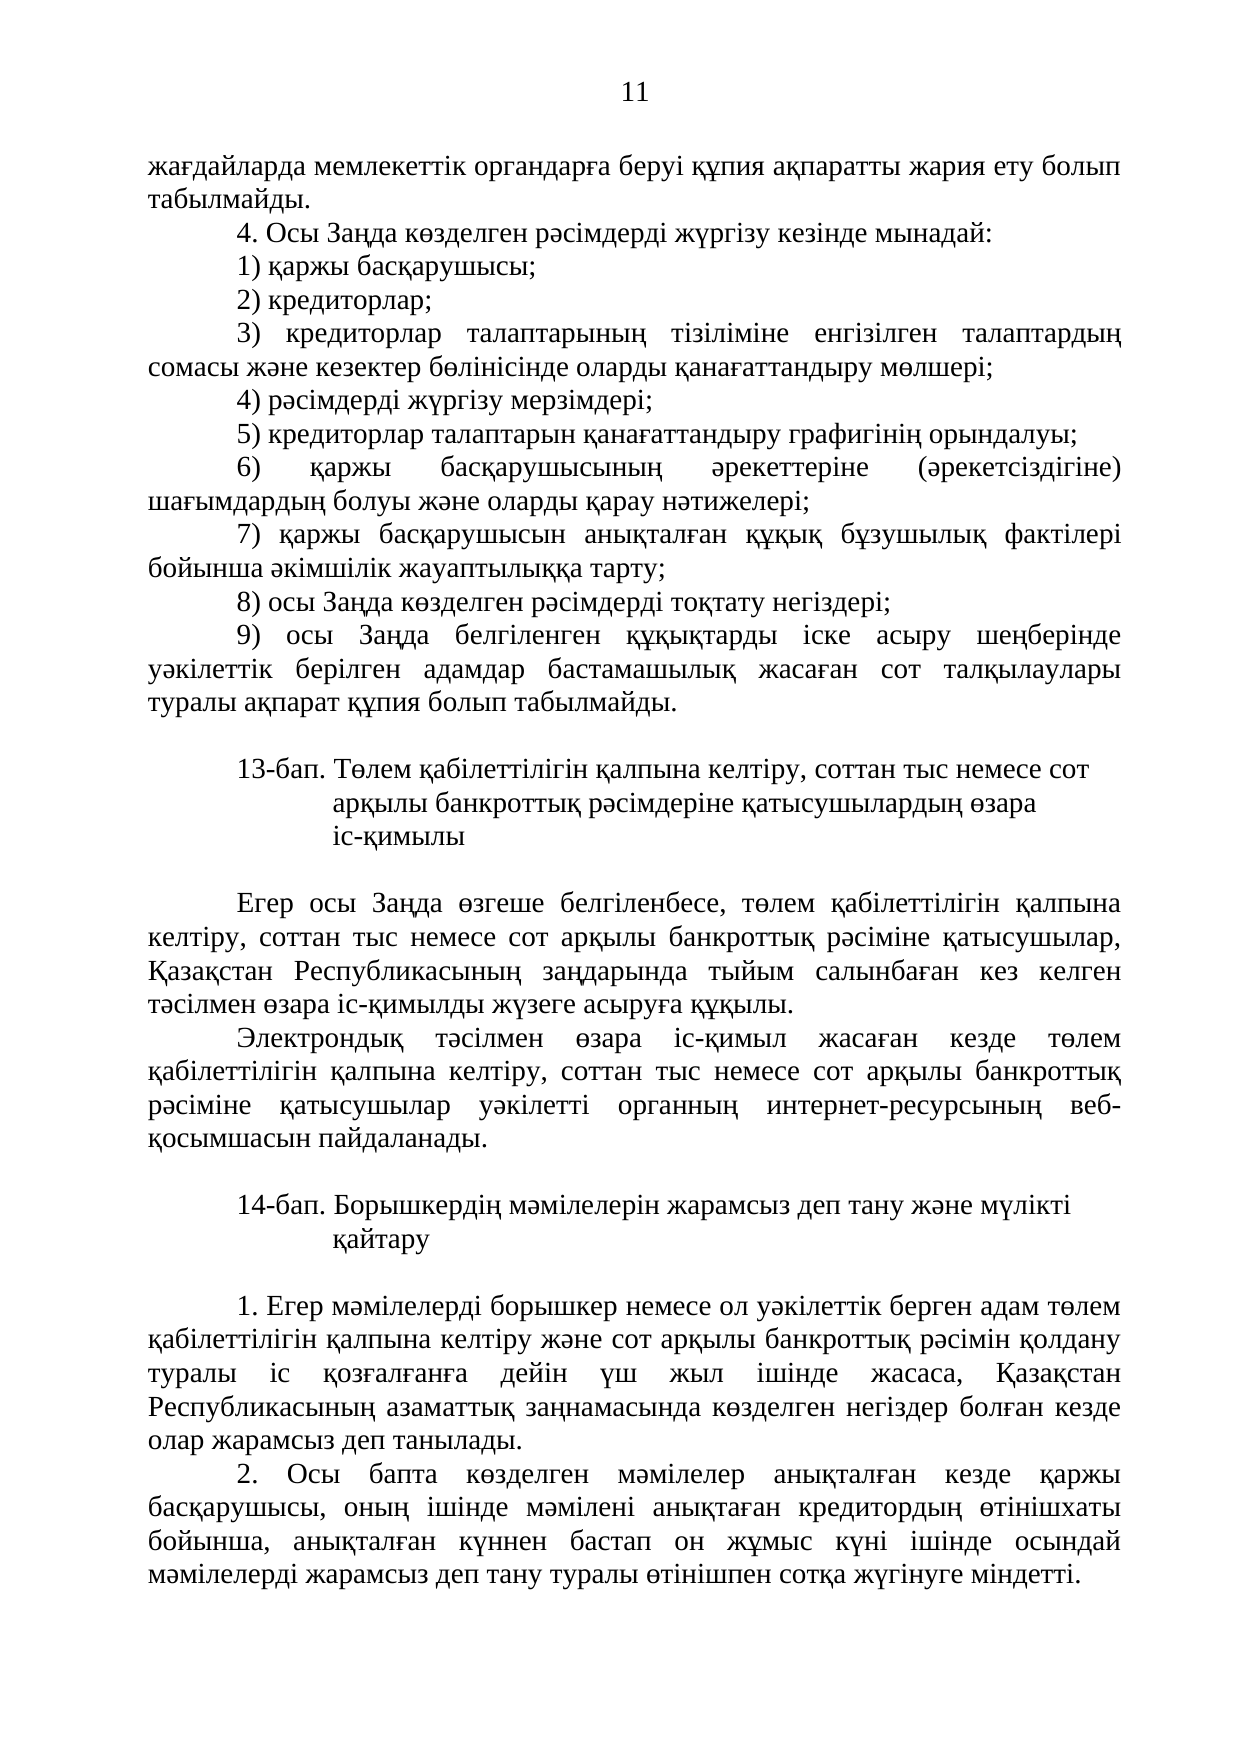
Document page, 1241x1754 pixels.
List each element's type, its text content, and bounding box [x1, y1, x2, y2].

text 2. Осы бапта көзделген мәмілелер анықталған кезде қаржы басқарушысы, оның ішінде мәмілені анықтаған кредитордың өтінішхаты бойынша, анықталған күннен бастап он жұмыс күні ішінде осындай мәмілелерді жарамсыз деп тану туралы өтінішпен сотқа жүгінуге міндетті. [148, 1456, 1122, 1590]
text 1) қаржы басқарушысы; [148, 248, 1122, 282]
text қайтару [148, 1221, 1122, 1254]
text 9) осы Заңда белгіленген құқықтарды іске асыру шеңберінде уәкілеттік берілген адамдар бастамашылық жасаған сот талқылаулары туралы ақпарат құпия болып табылмайды. [148, 617, 1122, 718]
text 3) кредиторлар талаптарының тізіліміне енгізілген талаптардың сомасы және кезектер бөлінісінде оларды қанағаттандыру мөлшері; [148, 315, 1122, 382]
text 5) кредиторлар талаптарын қанағаттандыру графигінің орындалуы; [148, 416, 1122, 449]
text Электрондық тәсілмен өзара іс-қимыл жасаған кезде төлем қабілеттілігін қалпына келтіру, соттан тыс немесе сот арқылы банкроттық рәсіміне қатысушылар уәкілетті органның интернет-ресурсының веб-қосымшасын пайдаланады. [148, 1020, 1122, 1154]
text 1. Егер мәмілелерді борышкер немесе ол уәкілеттік берген адам төлем қабілеттілігін қалпына келтіру және сот арқылы банкроттық рәсімін қолдану туралы іс қозғалғанға дейін үш жыл ішінде жасаса, Қазақстан Республикасының азаматтық заңнамасында көзделген негіздер болған кезде олар жарамсыз деп танылады. [148, 1288, 1122, 1456]
text 13-бап. Төлем қабілеттілігін қалпына келтіру, соттан тыс немесе сот [148, 751, 1122, 785]
text Егер осы Заңда өзгеше белгіленбесе, төлем қабілеттілігін қалпына келтіру, соттан тыс немесе сот арқылы банкроттық рәсіміне қатысушылар, Қазақстан Республикасының заңдарында тыйым салынбаған кез келген тәсілмен өзара іс-қимылды жүзеге асыруға құқылы. [148, 886, 1122, 1020]
text 8) осы Заңда көзделген рәсімдерді тоқтату негіздері; [148, 584, 1122, 617]
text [148, 148, 1122, 215]
text 6) қаржы басқарушысының әрекеттеріне (әрекетсіздігіне) шағымдардың болуы және оларды қарау нәтижелері; [148, 449, 1122, 517]
text арқылы банкроттық рәсімдеріне қатысушылардың өзара [148, 785, 1122, 818]
text 2) кредиторлар; [148, 282, 1122, 315]
text 4. Осы Заңда көзделген рәсімдерді жүргізу кезінде мынадай: [148, 215, 1122, 248]
text 7) қаржы басқарушысын анықталған құқық бұзушылық фактілері бойынша әкімшілік жауаптылыққа тарту; [148, 517, 1122, 584]
text 4) рәсімдерді жүргізу мерзімдері; [148, 382, 1122, 416]
text 14-бап. Борышкердің мәмілелерін жарамсыз деп тану және мүлікті [148, 1187, 1122, 1221]
text іс-қимылы [148, 818, 1122, 852]
